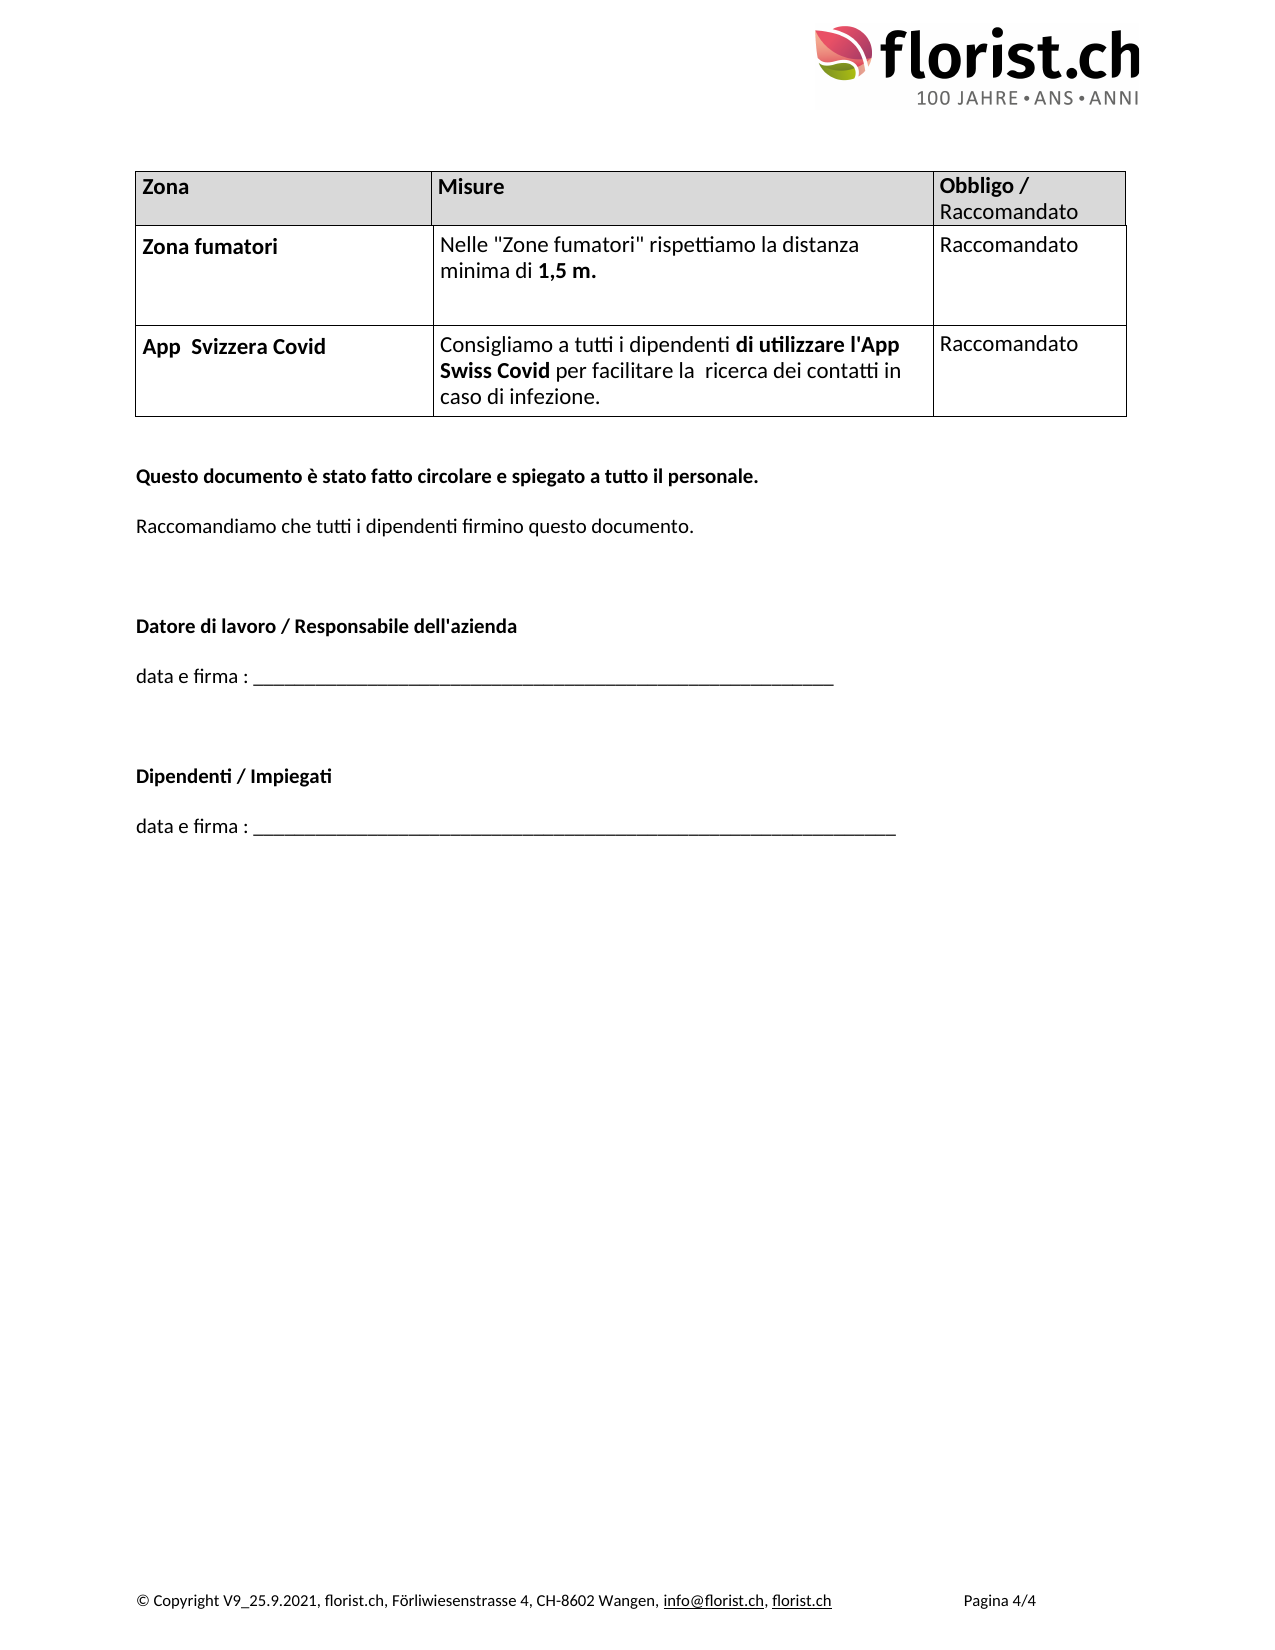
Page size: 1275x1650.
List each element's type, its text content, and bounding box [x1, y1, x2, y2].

table_cell App Svizzera Covid [136, 326, 433, 416]
table_cell Consigliamo a tutti i dipendenti di utilizzare l'App Swiss Covid per facilitare la ricerca dei contatti in caso di infezione. [434, 326, 933, 416]
text data e firma : ________________________________________________________ [136, 664, 1139, 689]
text Questo documento è stato fatto circolare e spiegato a tutto il personale. [136, 464, 1139, 489]
table_cell Misure [432, 172, 933, 225]
table_cell Zona fumatori [136, 226, 433, 324]
text Raccomandiamo che tutti i dipendenti firmino questo documento. [136, 514, 1139, 539]
table_cell Raccomandato [934, 326, 1126, 416]
text Dipendenti / Impiegati [136, 764, 1139, 789]
text Datore di lavoro / Responsabile dell'azienda [136, 614, 1139, 639]
text data e firma : ______________________________________________________________ [136, 814, 1139, 839]
table_cell Zona [136, 172, 431, 225]
picture [814, 23, 1140, 110]
table_cell Raccomandato [934, 226, 1126, 324]
table_cell Obbligo / Raccomandato [934, 172, 1125, 225]
table_cell Nelle "Zone fumatori" rispettiamo la distanza minima di 1,5 m. [434, 226, 933, 324]
